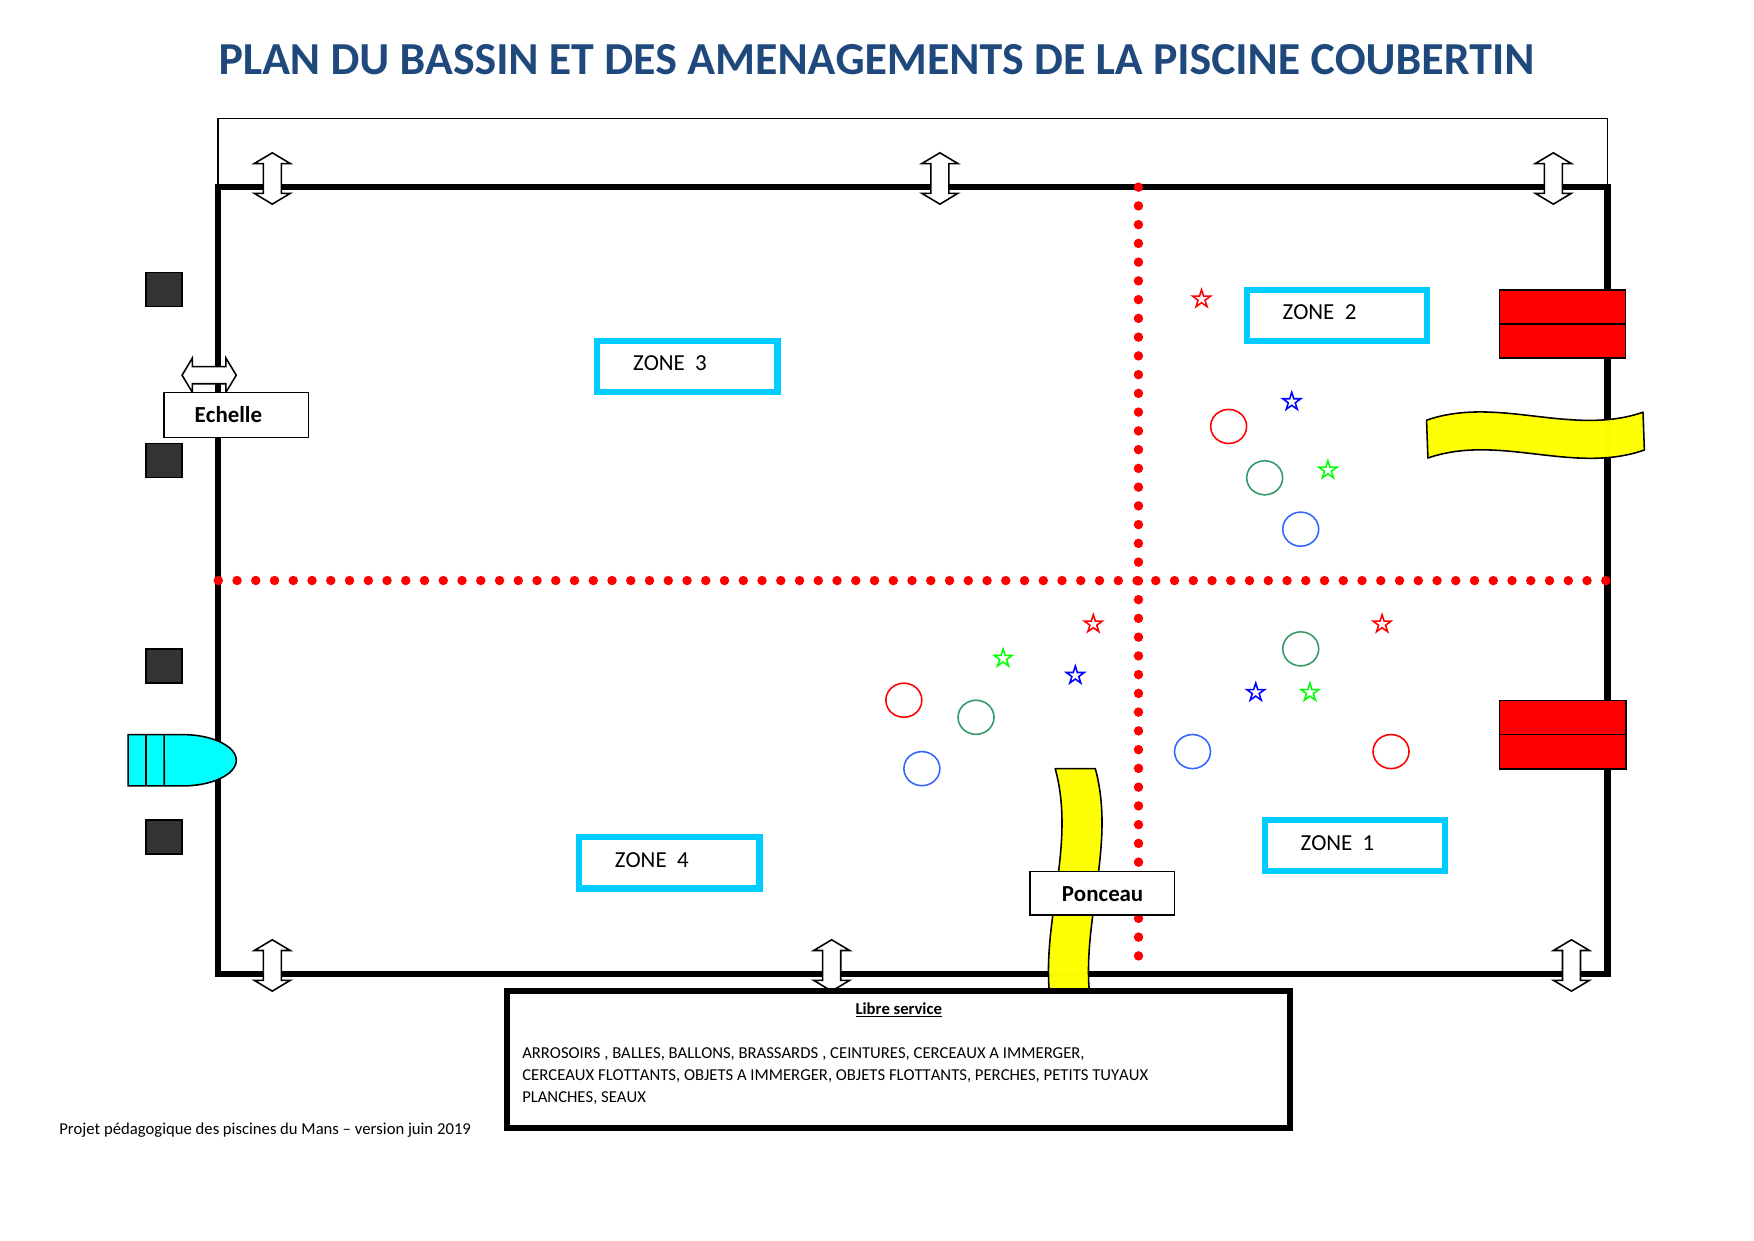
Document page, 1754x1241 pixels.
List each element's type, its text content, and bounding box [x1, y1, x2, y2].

text PLAN DU BASSIN ET DES AMENAGEMENTS DE LA PISCINE COUBERTIN [59, 29, 1695, 86]
